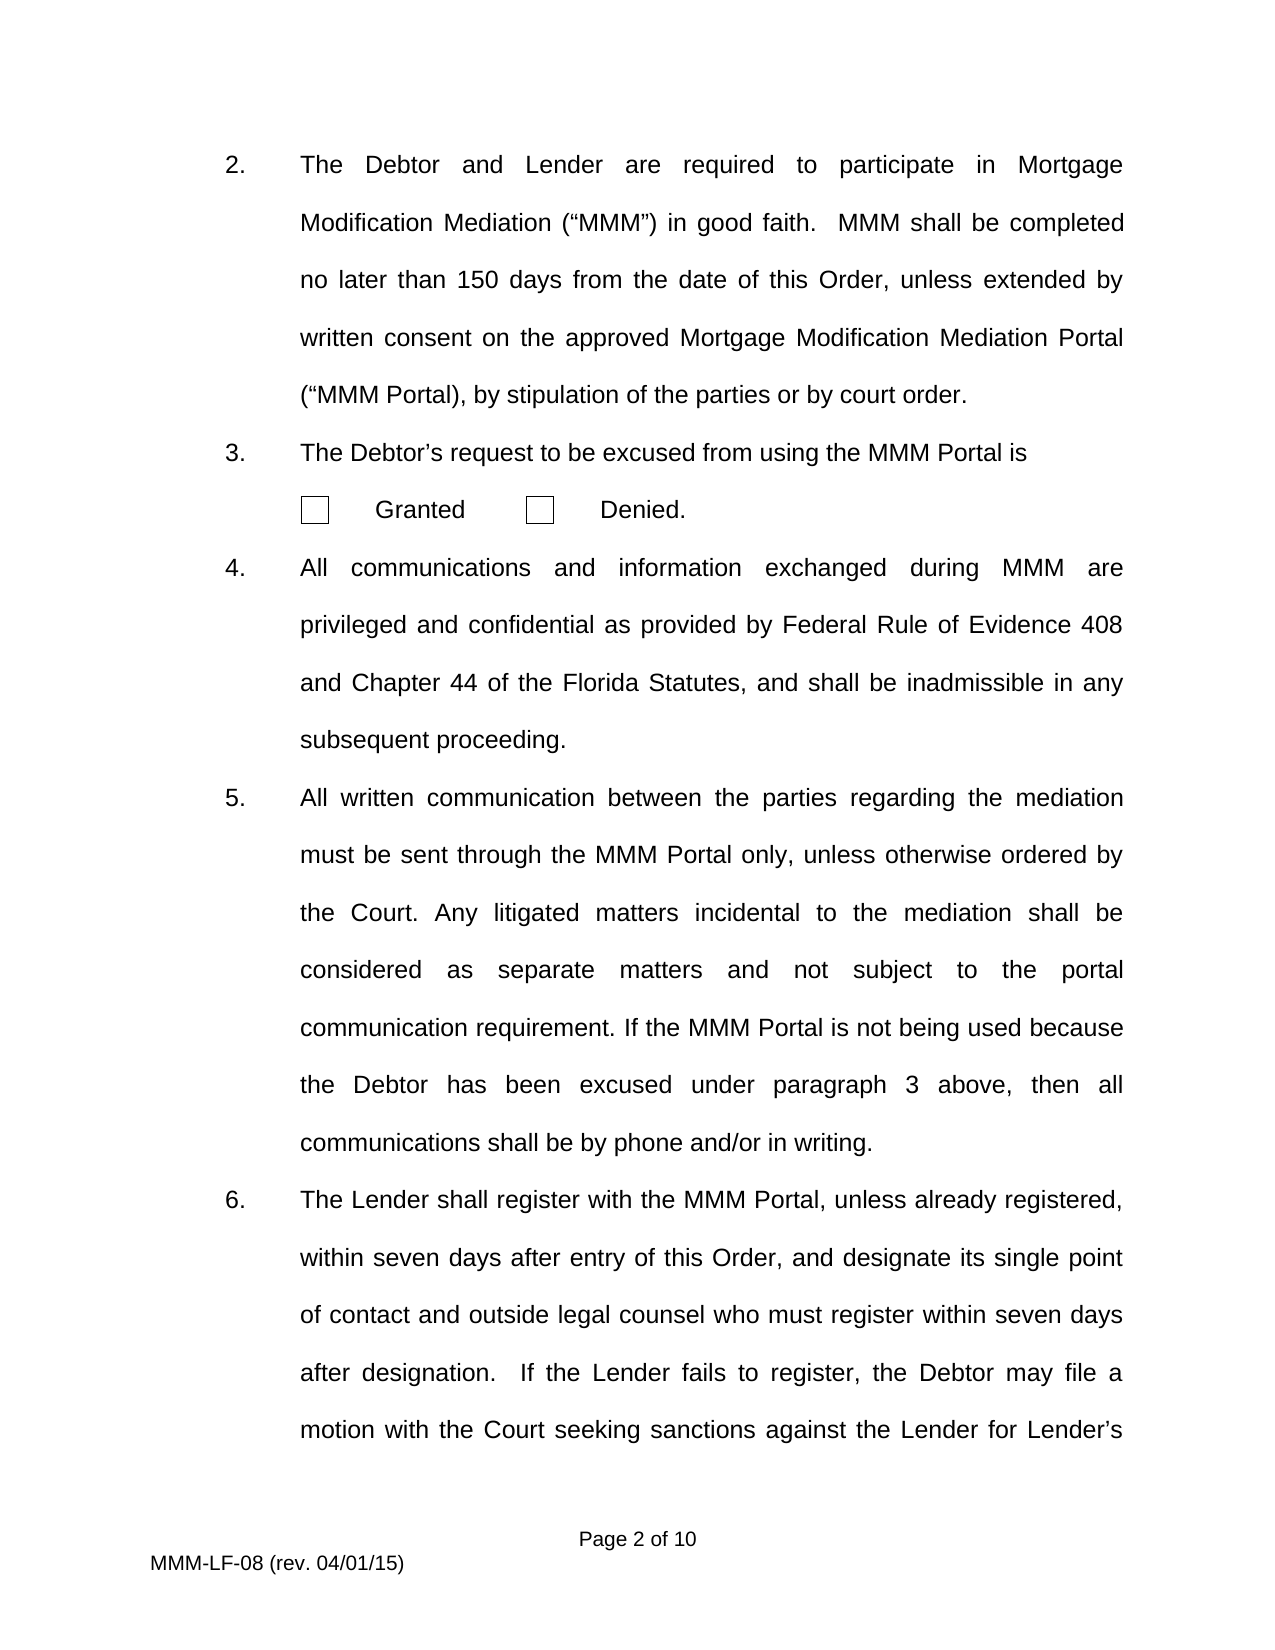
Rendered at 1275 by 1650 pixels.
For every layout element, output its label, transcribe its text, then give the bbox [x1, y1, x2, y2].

text 4. All communications and information exchanged during MMM are privileged and confidential as provided by Federal Rule of Evidence 408 and Chapter 44 of the Florida Statutes, and shall be inadmissible in any subsequent proceeding. [225, 552, 1125, 754]
text 3. The Debtor’s request to be excused from using the MMM Portal is [225, 437, 1125, 466]
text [225, 1185, 1125, 1444]
text 5. All written communication between the parties regarding the mediation must be sent through the MMM Portal only, unless otherwise ordered by the Court. Any litigated matters incidental to the mediation shall be considered as separate matters and not subject to the portal communication requirement. If the MMM Portal is not being used because the Debtor has been excused under paragraph 3 above, then all communications shall be by phone and/or in writing. [225, 782, 1125, 1156]
text 2. The Debtor and Lender are required to participate in Mortgage Modification Mediation (“MMM”) in good faith. MMM shall be completed no later than 150 days from the date of this Order, unless extended by written consent on the approved Mortgage Modification Mediation Portal (“MMM Portal), by stipulation of the parties or by court order. [225, 150, 1125, 409]
text Granted Denied. [225, 495, 1125, 524]
